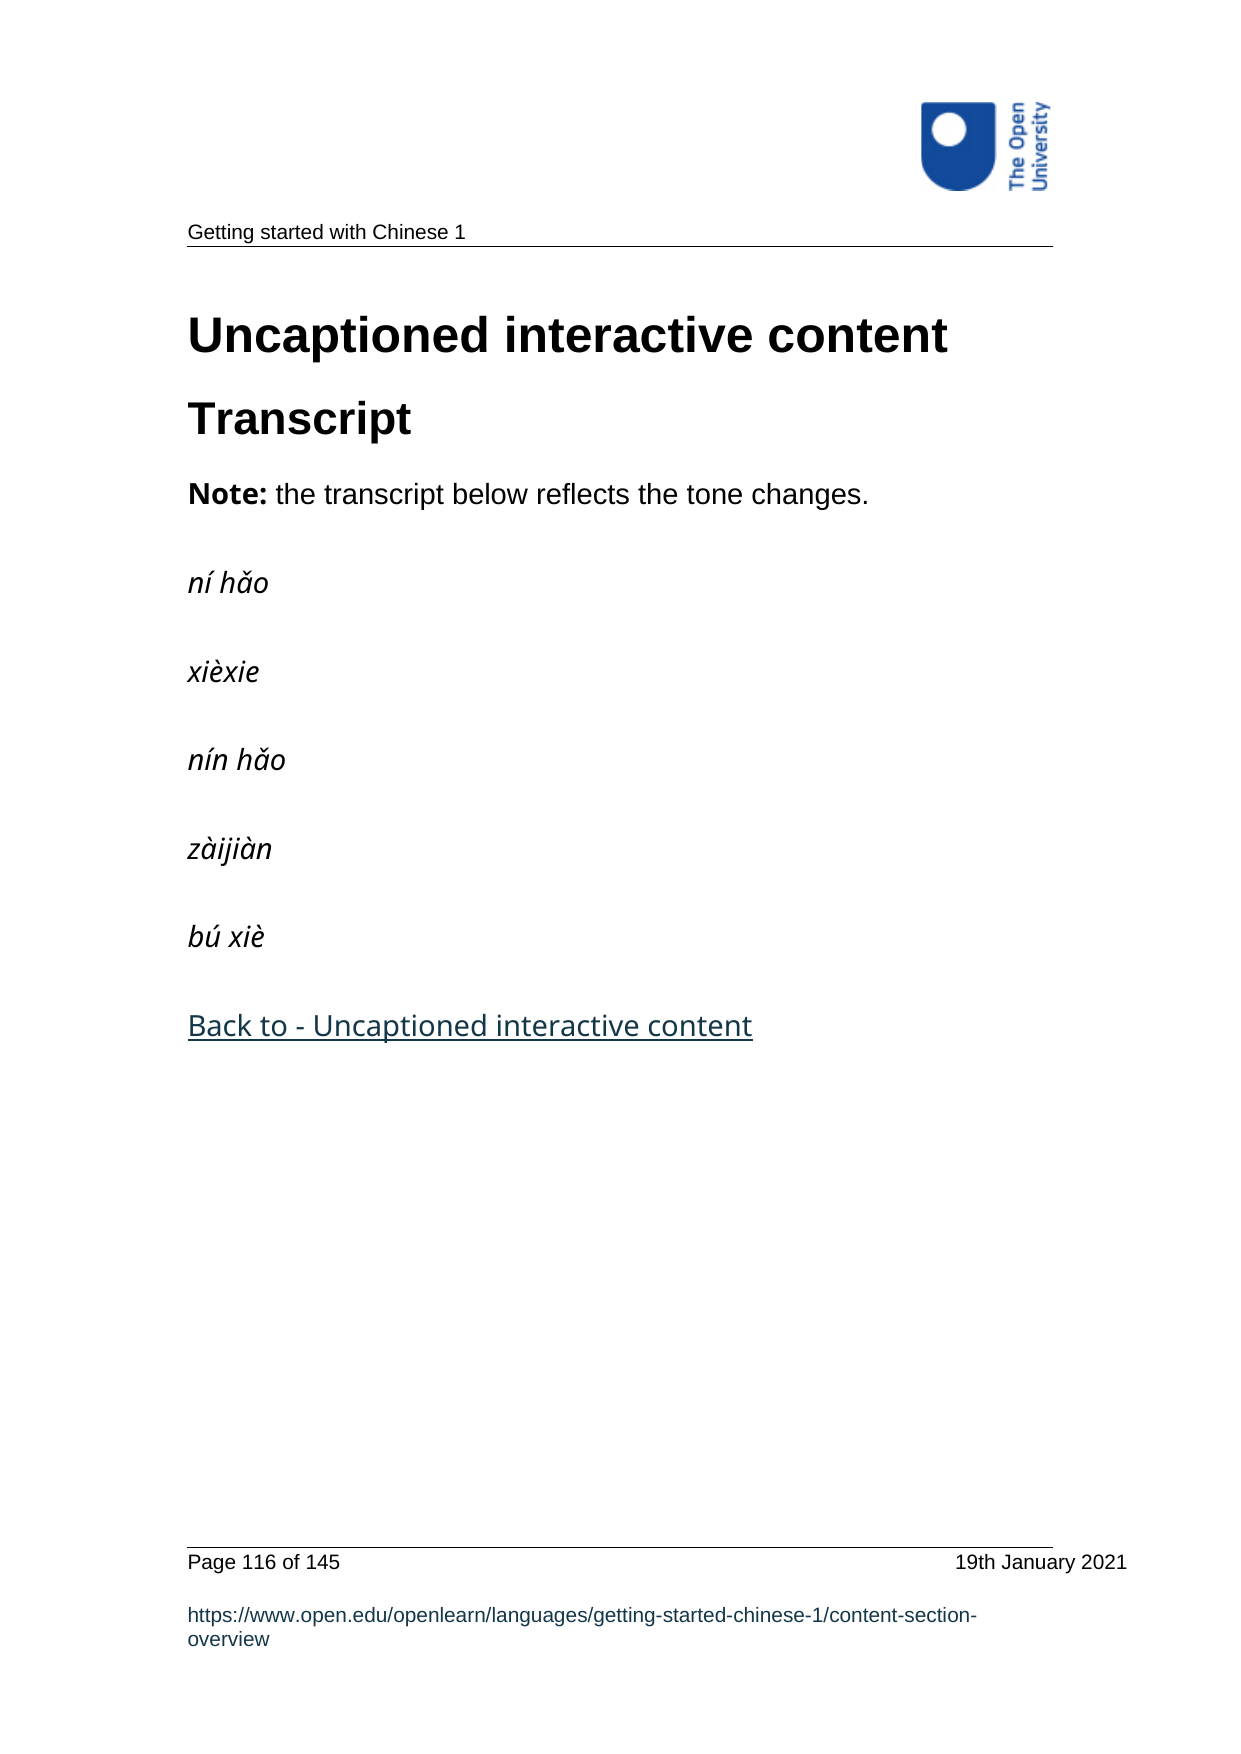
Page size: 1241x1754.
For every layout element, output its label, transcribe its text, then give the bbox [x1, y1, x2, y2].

picture [921, 102, 1052, 191]
text bú xiè [187, 917, 1053, 956]
text xièxie [187, 651, 1053, 691]
text zàijiàn [187, 828, 1053, 868]
text nín hǎo [187, 739, 1053, 779]
text Back to - Uncaptioned interactive content [187, 1005, 1053, 1045]
text Note: the transcript below reflects the tone changes. [187, 473, 1053, 513]
subtitle Transcript [187, 392, 1053, 444]
subtitle Uncaptioned interactive content [187, 305, 1053, 362]
text ní hǎo [187, 562, 1053, 602]
